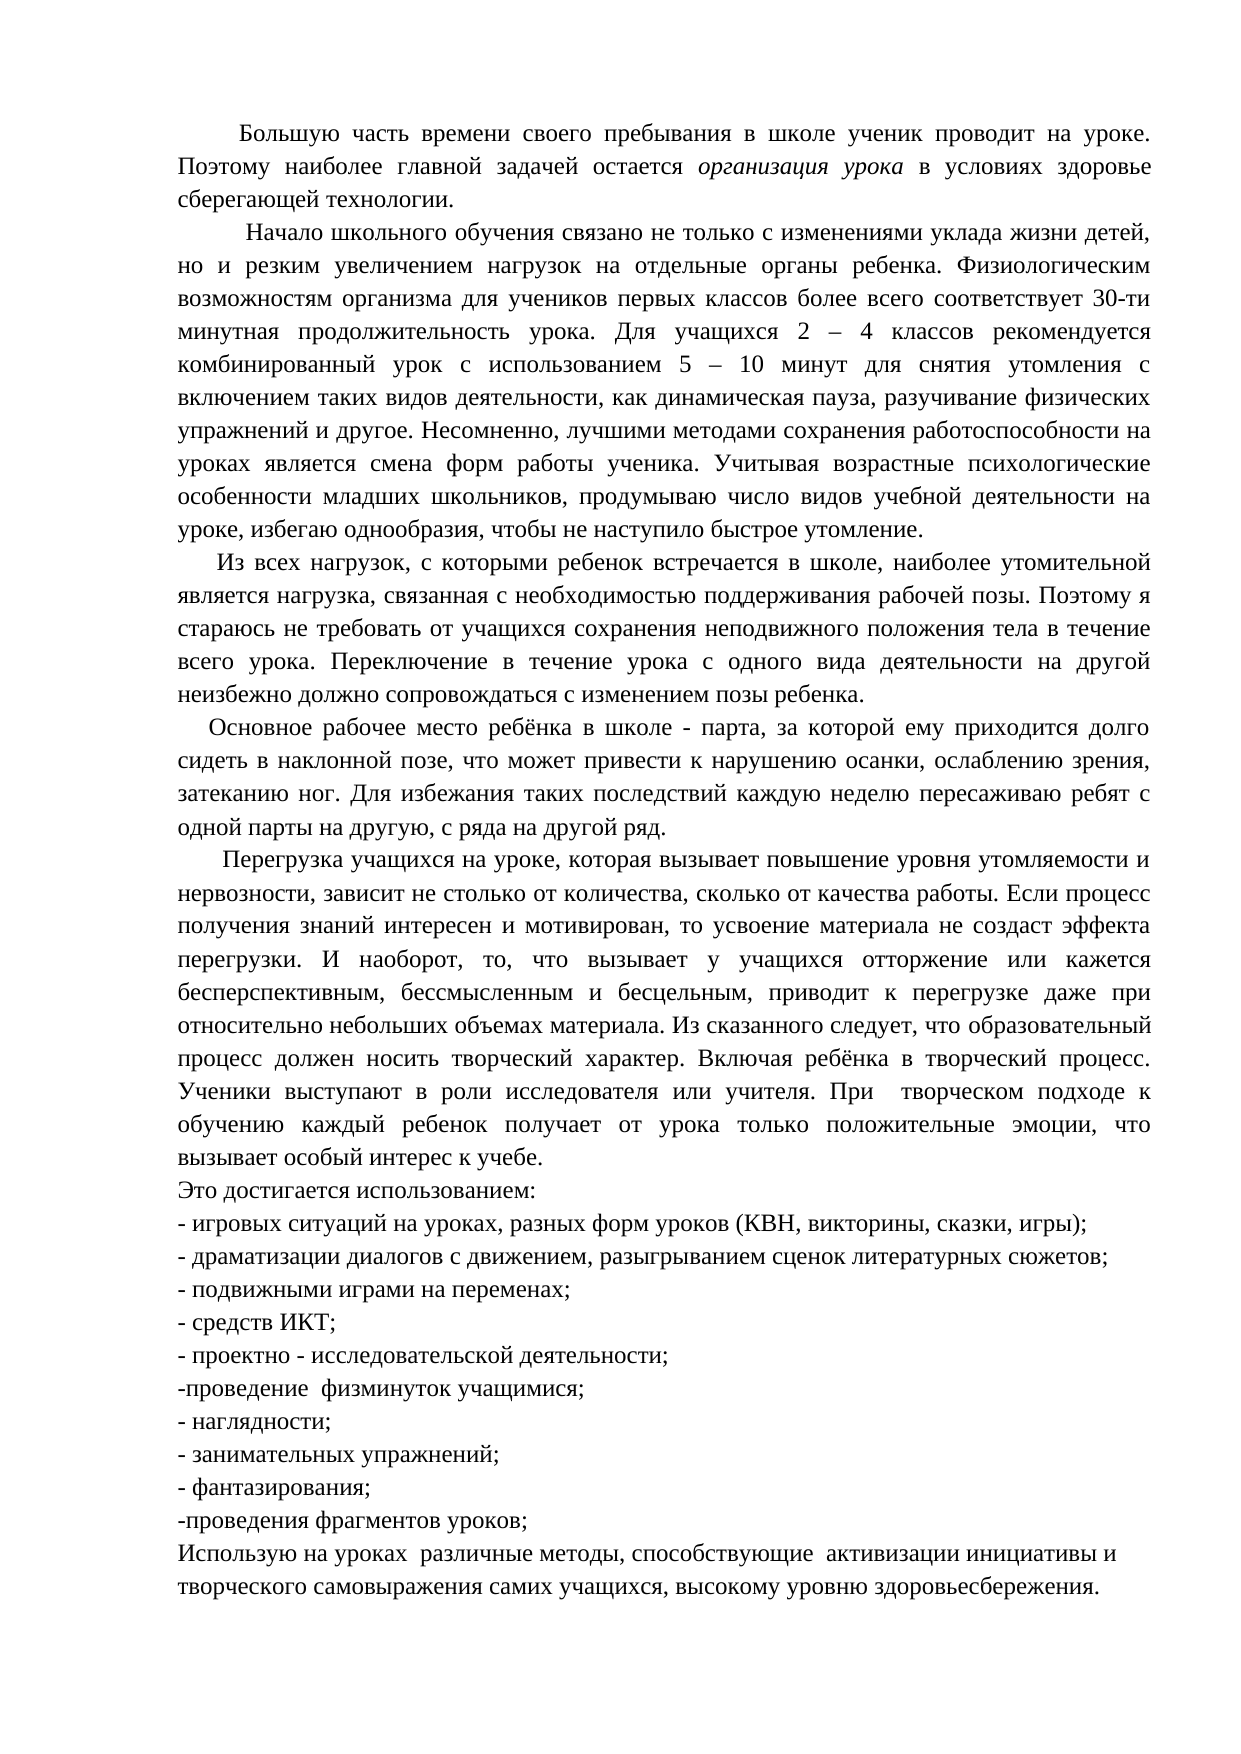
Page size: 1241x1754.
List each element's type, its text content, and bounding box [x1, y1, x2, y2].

text - наглядности; - занимательных упражнений; - фантазирования; [177, 1406, 1152, 1501]
text Большую часть времени своего пребывания в школе ученик проводит на уроке. Поэтому наиболее главной задачей остается организация урока в условиях здоровье сберегающей технологии. [177, 118, 1152, 213]
text Из всех нагрузок, с которыми ребенок встречается в школе, наиболее утомительной является нагрузка, связанная с необходимостью поддерживания рабочей позы. Поэтому я стараюсь не требовать от учащихся сохранения неподвижного положения тела в течение всего урока. Переключение в течение урока с одного вида деятельности на другой неизбежно должно сопровождаться с изменением позы ребенка. [177, 547, 1152, 708]
text Перегрузка учащихся на уроке, которая вызывает повышение уровня утомляемости и нервозности, зависит не столько от количества, сколько от качества работы. Если процесс получения знаний интересен и мотивирован, то усвоение материала не создаст эффекта перегрузки. И наоборот, то, что вызывает у учащихся отторжение или кажется бесперспективным, бессмысленным и бесцельным, приводит к перегрузке даже при относительно небольших объемах материала. Из сказанного следует, что образовательный процесс должен носить творческий характер. Включая ребёнка в творческий процесс. Ученики выступают в роли исследователя или учителя. При творческом подходе к обучению каждый ребенок получает от урока только положительные эмоции, что вызывает особый интерес к учебе. [177, 844, 1152, 1171]
text Это достигается использованием: [177, 1175, 1152, 1203]
text Начало школьного обучения связано не только с изменениями уклада жизни детей, но и резким увеличением нагрузок на отдельные органы ребенка. Физиологическим возможностям организма для учеников первых классов более всего соответствует 30-ти минутная продолжительность урока. Для учащихся 2 – 4 классов рекомендуется комбинированный урок с использованием 5 – 10 минут для снятия утомления с включением таких видов деятельности, как динамическая пауза, разучивание физических упражнений и другое. Несомненно, лучшими методами сохранения работоспособности на уроках является смена форм работы ученика. Учитывая возрастные психологические особенности младших школьников, продумываю число видов учебной деятельности на уроке, избегаю однообразия, чтобы не наступило быстрое утомление. [177, 217, 1152, 543]
text -проведения фрагментов уроков; Использую на уроках различные методы, способствующие активизации инициативы и творческого самовыражения самих учащихся, высокому уровню здоровьесбережения. [177, 1505, 1152, 1600]
text - игровых ситуаций на уроках, разных форм уроков (КВН, викторины, сказки, игры); - драматизации диалогов с движением, разыгрыванием сценок литературных сюжетов; - подвижными играми на переменах; [177, 1208, 1152, 1303]
text -проведение физминуток учащимися; [177, 1373, 1152, 1402]
text - проектно - исследовательской деятельности; [177, 1340, 1152, 1369]
text - средств ИКТ; [177, 1307, 1152, 1336]
text Основное рабочее место ребёнка в школе - парта, за которой ему приходится долго сидеть в наклонной позе, что может привести к нарушению осанки, ослаблению зрения, затеканию ног. Для избежания таких последствий каждую неделю пересаживаю ребят с одной парты на другую, с ряда на другой ряд. [177, 712, 1152, 840]
